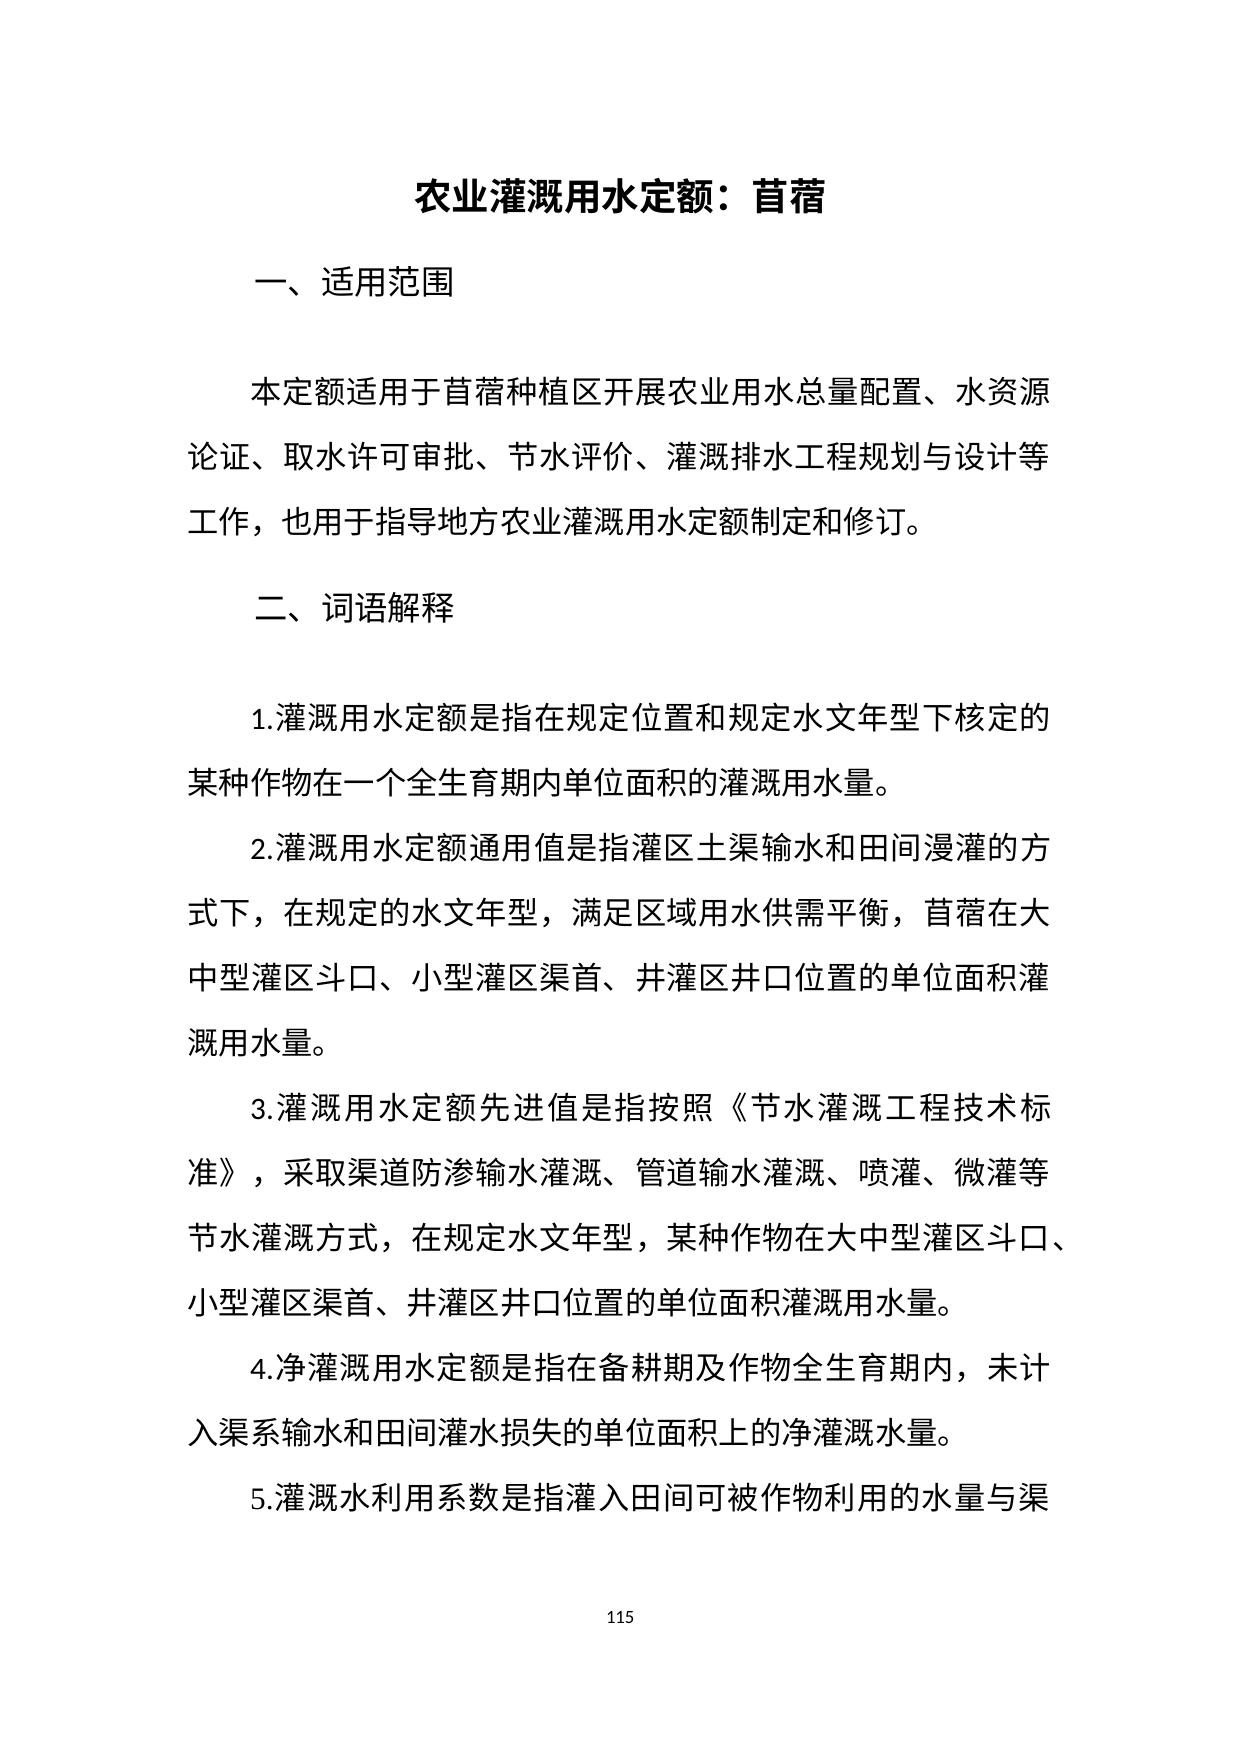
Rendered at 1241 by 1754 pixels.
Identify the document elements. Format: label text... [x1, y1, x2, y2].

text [187, 1463, 1053, 1528]
text 4.净灌溉用水定额是指在备耕期及作物全生育期内，未计入渠系输水和田间灌水损失的单位面积上的净灌溉水量。 [187, 1333, 1053, 1463]
text 3.灌溉用水定额先进值是指按照《节水灌溉工程技术标准》，采取渠道防渗输水灌溉、管道输水灌溉、喷灌、微灌等节水灌溉方式，在规定水文年型，某种作物在大中型灌区斗口、小型灌区渠首、井灌区井口位置的单位面积灌溉用水量。 [187, 1073, 1053, 1333]
subtitle 一、适用范围 [187, 248, 1053, 313]
text 本定额适用于苜蓿种植区开展农业用水总量配置、水资源论证、取水许可审批、节水评价、灌溉排水工程规划与设计等工作，也用于指导地方农业灌溉用水定额制定和修订。 [187, 358, 1053, 553]
text 1.灌溉用水定额是指在规定位置和规定水文年型下核定的某种作物在一个全生育期内单位面积的灌溉用水量。 [187, 683, 1053, 813]
text 2.灌溉用水定额通用值是指灌区土渠输水和田间漫灌的方式下，在规定的水文年型，满足区域用水供需平衡，苜蓿在大中型灌区斗口、小型灌区渠首、井灌区井口位置的单位面积灌溉用水量。 [187, 813, 1053, 1073]
subtitle 二、词语解释 [187, 573, 1053, 638]
text 农业灌溉用水定额：苜蓿 [187, 162, 1053, 227]
